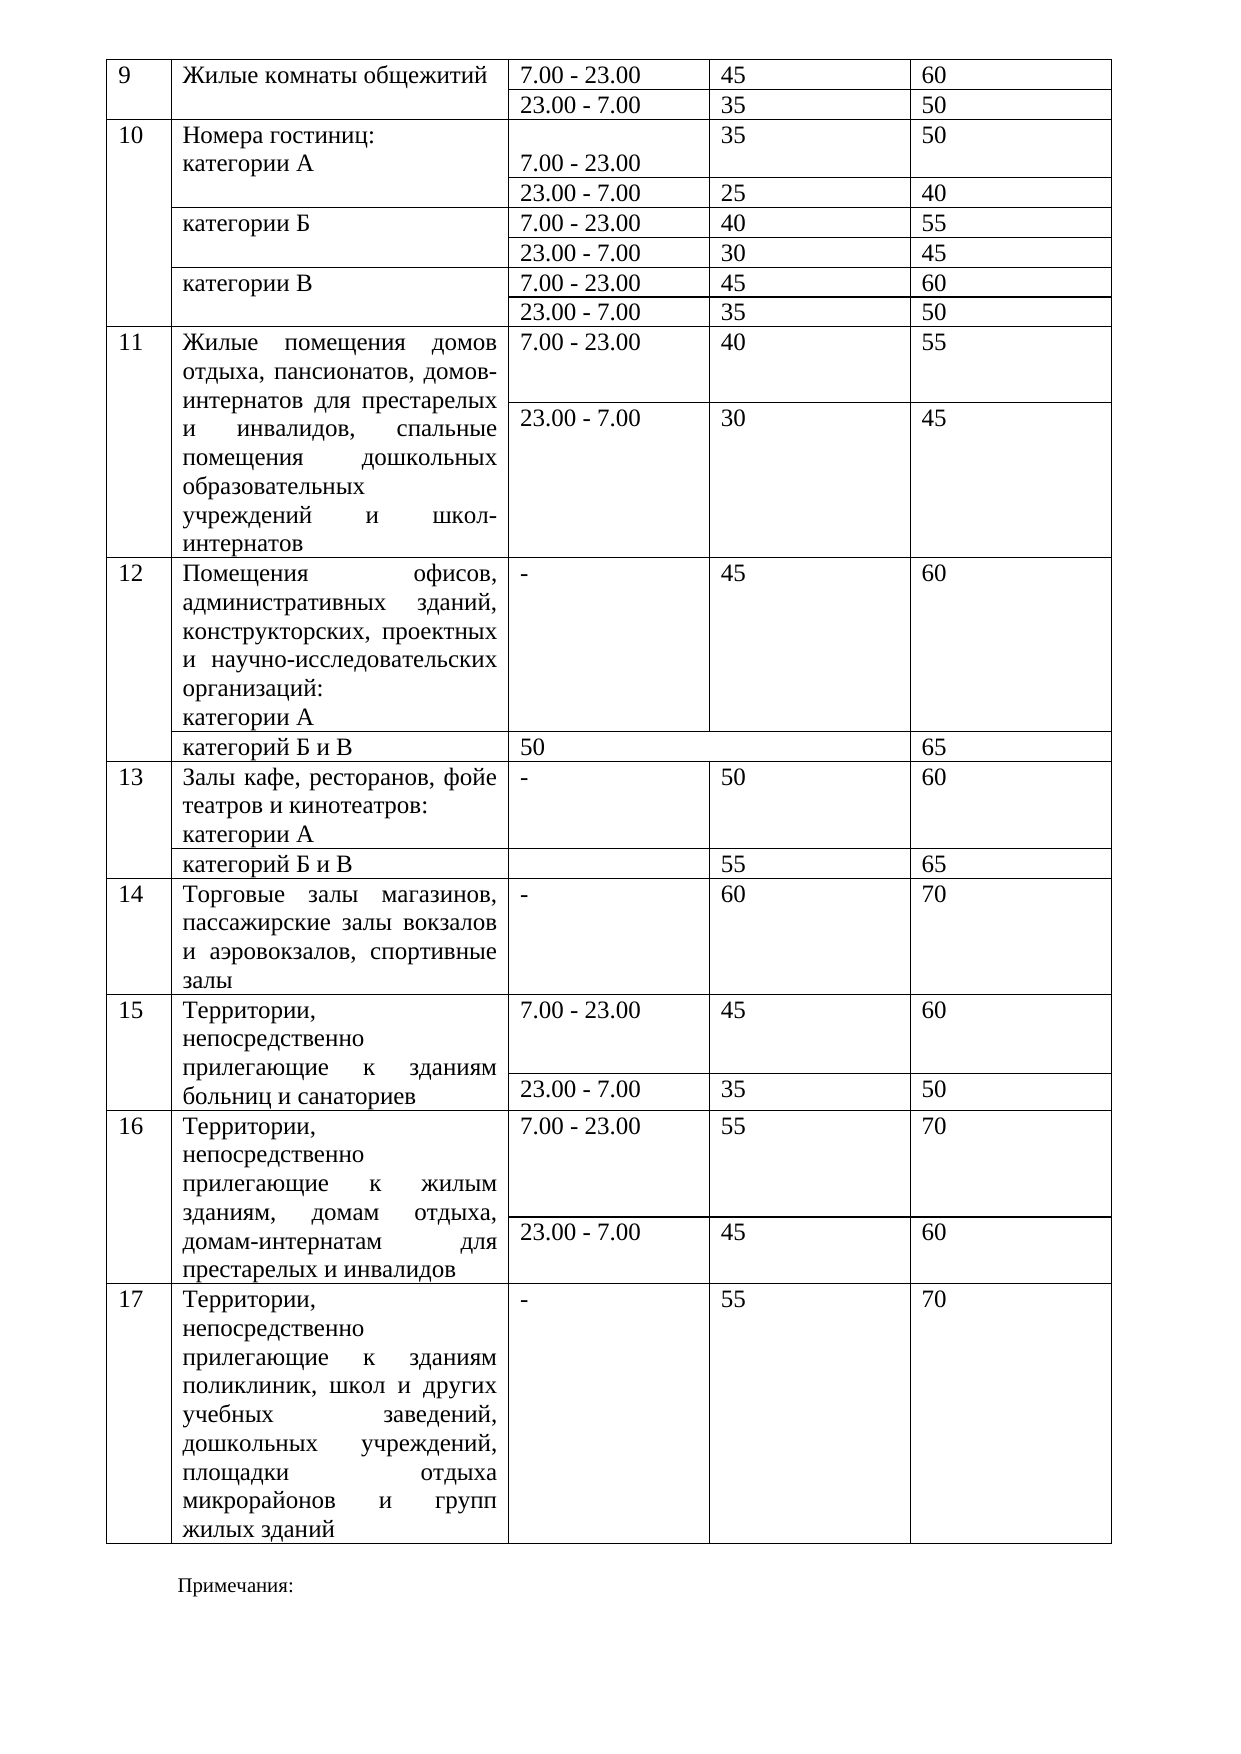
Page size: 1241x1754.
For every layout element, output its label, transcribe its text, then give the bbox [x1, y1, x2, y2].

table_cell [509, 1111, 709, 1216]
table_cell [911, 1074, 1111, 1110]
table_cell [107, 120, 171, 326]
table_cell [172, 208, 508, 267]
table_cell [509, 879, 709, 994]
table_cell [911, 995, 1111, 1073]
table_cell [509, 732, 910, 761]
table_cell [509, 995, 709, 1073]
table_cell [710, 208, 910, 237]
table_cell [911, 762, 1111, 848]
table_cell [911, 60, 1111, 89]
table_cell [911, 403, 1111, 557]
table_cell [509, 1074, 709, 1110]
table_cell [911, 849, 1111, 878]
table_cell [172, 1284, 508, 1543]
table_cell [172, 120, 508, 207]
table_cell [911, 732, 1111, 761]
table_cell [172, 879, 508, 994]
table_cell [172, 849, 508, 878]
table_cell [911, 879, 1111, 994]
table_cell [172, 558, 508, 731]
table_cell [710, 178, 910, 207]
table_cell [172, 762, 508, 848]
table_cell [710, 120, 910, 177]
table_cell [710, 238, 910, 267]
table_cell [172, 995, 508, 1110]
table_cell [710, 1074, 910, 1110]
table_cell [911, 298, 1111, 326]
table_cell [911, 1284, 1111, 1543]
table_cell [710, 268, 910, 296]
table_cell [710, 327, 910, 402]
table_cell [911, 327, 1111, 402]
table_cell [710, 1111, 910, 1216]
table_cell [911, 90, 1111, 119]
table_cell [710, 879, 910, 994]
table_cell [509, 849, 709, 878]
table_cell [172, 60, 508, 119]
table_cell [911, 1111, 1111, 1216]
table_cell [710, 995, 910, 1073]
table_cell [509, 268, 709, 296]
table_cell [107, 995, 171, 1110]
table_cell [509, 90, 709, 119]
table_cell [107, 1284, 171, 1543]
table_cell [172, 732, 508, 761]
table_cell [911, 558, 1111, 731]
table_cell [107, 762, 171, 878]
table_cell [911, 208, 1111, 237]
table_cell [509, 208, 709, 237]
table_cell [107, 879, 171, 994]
text Примечания: [118, 1573, 1122, 1597]
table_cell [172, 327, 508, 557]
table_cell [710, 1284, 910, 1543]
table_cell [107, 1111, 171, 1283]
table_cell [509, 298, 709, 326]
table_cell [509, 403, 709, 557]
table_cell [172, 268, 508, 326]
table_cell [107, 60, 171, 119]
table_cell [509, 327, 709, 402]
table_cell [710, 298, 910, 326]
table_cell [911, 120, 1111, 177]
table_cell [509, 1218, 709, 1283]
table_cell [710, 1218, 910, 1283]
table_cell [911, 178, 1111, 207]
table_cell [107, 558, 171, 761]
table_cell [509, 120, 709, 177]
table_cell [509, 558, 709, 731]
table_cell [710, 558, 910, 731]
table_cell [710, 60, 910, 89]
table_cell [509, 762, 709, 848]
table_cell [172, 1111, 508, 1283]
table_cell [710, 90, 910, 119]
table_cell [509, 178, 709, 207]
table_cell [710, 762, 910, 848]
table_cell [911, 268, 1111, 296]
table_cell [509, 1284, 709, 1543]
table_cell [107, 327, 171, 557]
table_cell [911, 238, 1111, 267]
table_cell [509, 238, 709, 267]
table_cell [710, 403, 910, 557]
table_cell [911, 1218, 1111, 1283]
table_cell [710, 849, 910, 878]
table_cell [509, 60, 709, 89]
